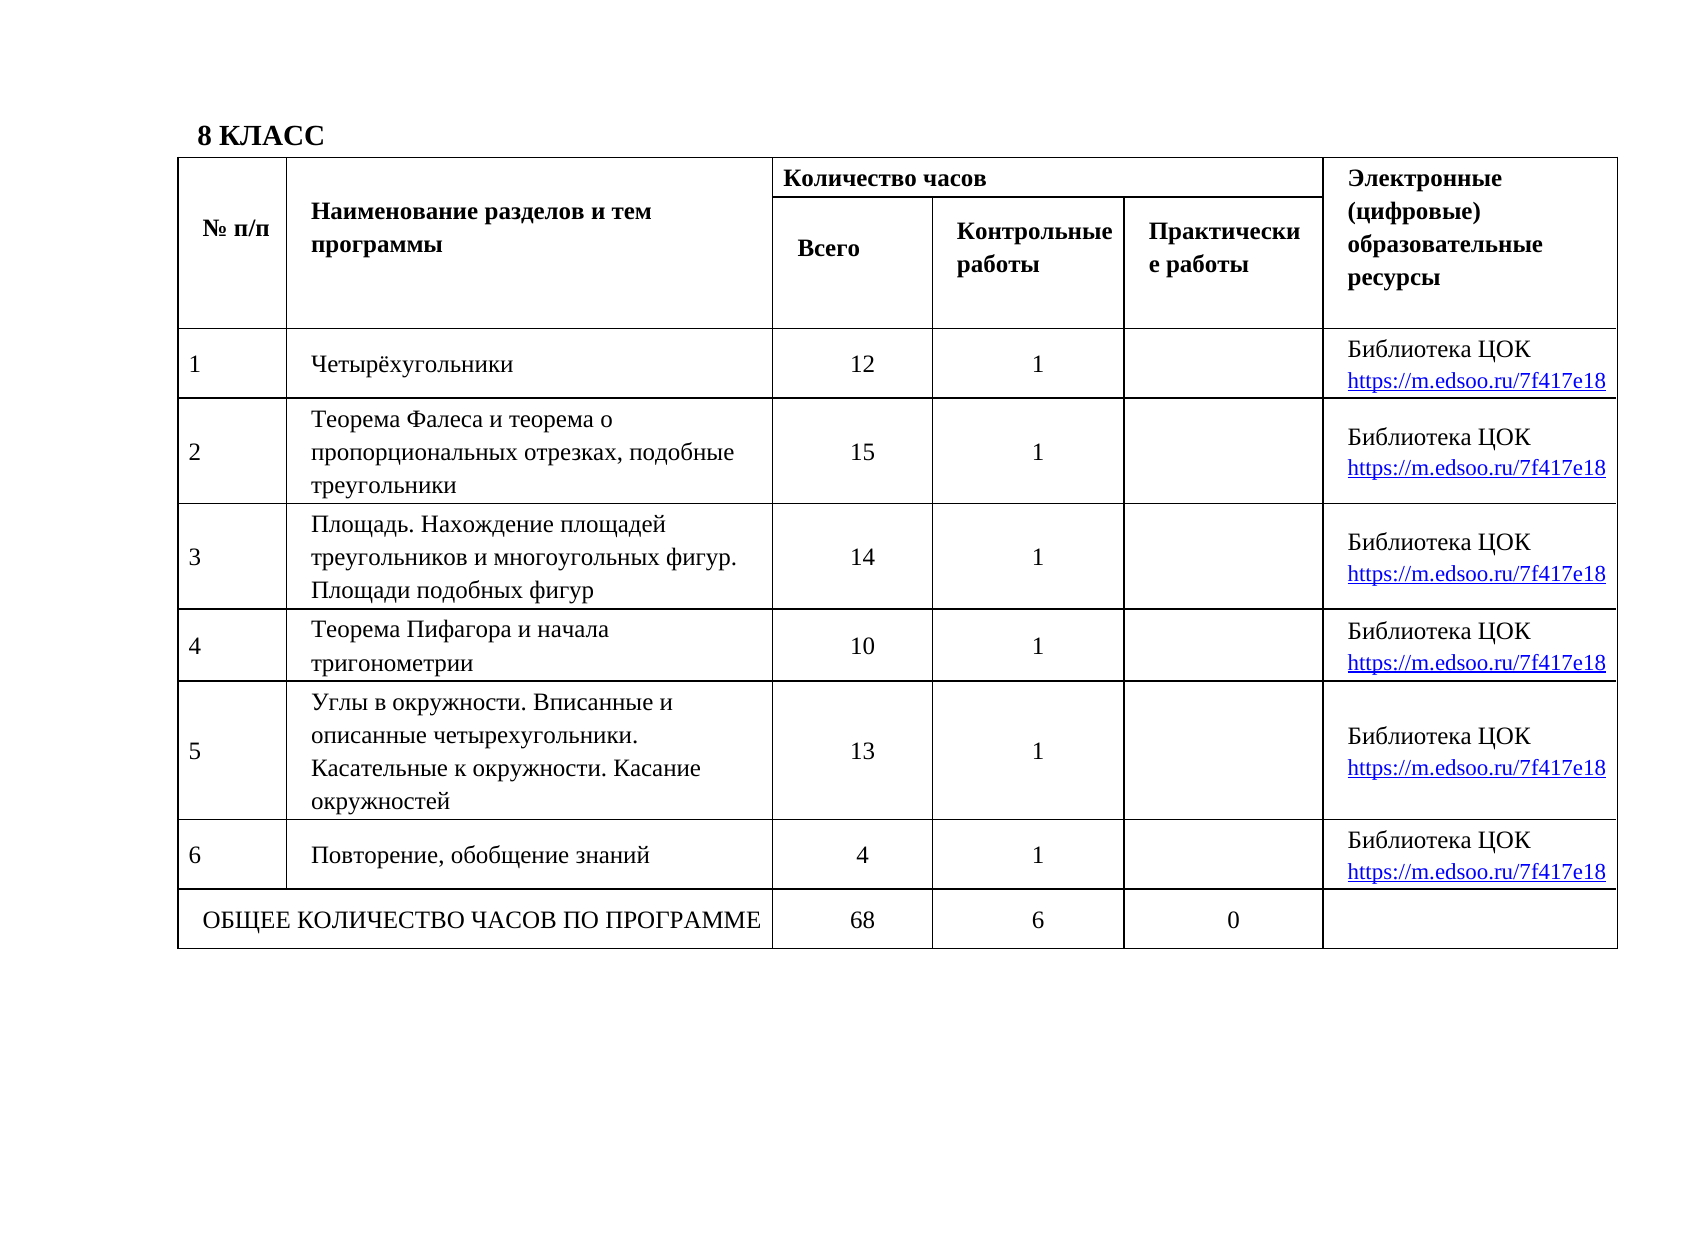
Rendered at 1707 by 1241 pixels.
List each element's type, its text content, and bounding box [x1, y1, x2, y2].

table_cell [1324, 888, 1617, 948]
table_cell [1125, 820, 1322, 888]
table_cell Теорема Пифагора и начала тригонометрии [287, 610, 772, 680]
table_cell 0 [1125, 890, 1322, 948]
table_cell Площадь. Нахождение площадей треугольников и многоугольных фигур. Площади подобных фигур [287, 504, 772, 608]
table_cell Библиотека ЦОК https://m.edsoo.ru/7f417e18 [1324, 503, 1617, 608]
table_cell 14 [773, 504, 932, 608]
table_cell Углы в окружности. Вписанные и описанные четырехугольники. Касательные к окружности. Касание окружностей [287, 682, 772, 819]
table_cell 4 [179, 610, 286, 680]
table_cell 12 [773, 329, 932, 397]
table_cell Всего [773, 198, 932, 327]
table_cell [1125, 610, 1322, 680]
table_cell 1 [933, 329, 1123, 397]
table_cell 6 [179, 820, 286, 888]
table_cell Практические работы [1125, 198, 1322, 327]
text 8 КЛАСС [190, 118, 1618, 152]
table_cell 10 [773, 610, 932, 680]
table_cell Библиотека ЦОК https://m.edsoo.ru/7f417e18 [1324, 328, 1617, 397]
table_cell 1 [179, 329, 286, 397]
table_cell Контрольные работы [933, 198, 1123, 327]
table_cell 6 [933, 890, 1123, 948]
table_header Наименование разделов и тем программы [287, 158, 772, 327]
table_header № п/п [179, 158, 286, 327]
table_cell Библиотека ЦОК https://m.edsoo.ru/7f417e18 [1324, 397, 1617, 502]
table_cell [1125, 504, 1322, 608]
table_cell Библиотека ЦОК https://m.edsoo.ru/7f417e18 [1324, 680, 1617, 819]
table_cell ОБЩЕЕ КОЛИЧЕСТВО ЧАСОВ ПО ПРОГРАММЕ [179, 890, 772, 948]
table_cell 3 [179, 504, 286, 608]
table_cell 1 [933, 504, 1123, 608]
table_cell [1125, 682, 1322, 819]
table_cell 68 [773, 890, 932, 948]
table_cell 1 [933, 682, 1123, 819]
table_cell 4 [773, 820, 932, 888]
table_cell 1 [933, 820, 1123, 888]
table_header Количество часов [773, 158, 1322, 196]
table_cell 13 [773, 682, 932, 819]
table_cell Библиотека ЦОК https://m.edsoo.ru/7f417e18 [1324, 819, 1617, 888]
table_cell 1 [933, 610, 1123, 680]
table_cell Библиотека ЦОК https://m.edsoo.ru/7f417e18 [1324, 608, 1617, 680]
table_cell 5 [179, 682, 286, 819]
table_cell Повторение, обобщение знаний [287, 820, 772, 888]
table_cell 1 [933, 399, 1123, 502]
table_cell 2 [179, 399, 286, 502]
table_cell [1125, 329, 1322, 397]
table_cell Теорема Фалеса и теорема о пропорциональных отрезках, подобные треугольники [287, 399, 772, 502]
table_header Электронные (цифровые) образовательные ресурсы [1324, 158, 1617, 327]
table_cell [1125, 399, 1322, 502]
table_cell Четырёхугольники [287, 329, 772, 397]
table_cell 15 [773, 399, 932, 502]
